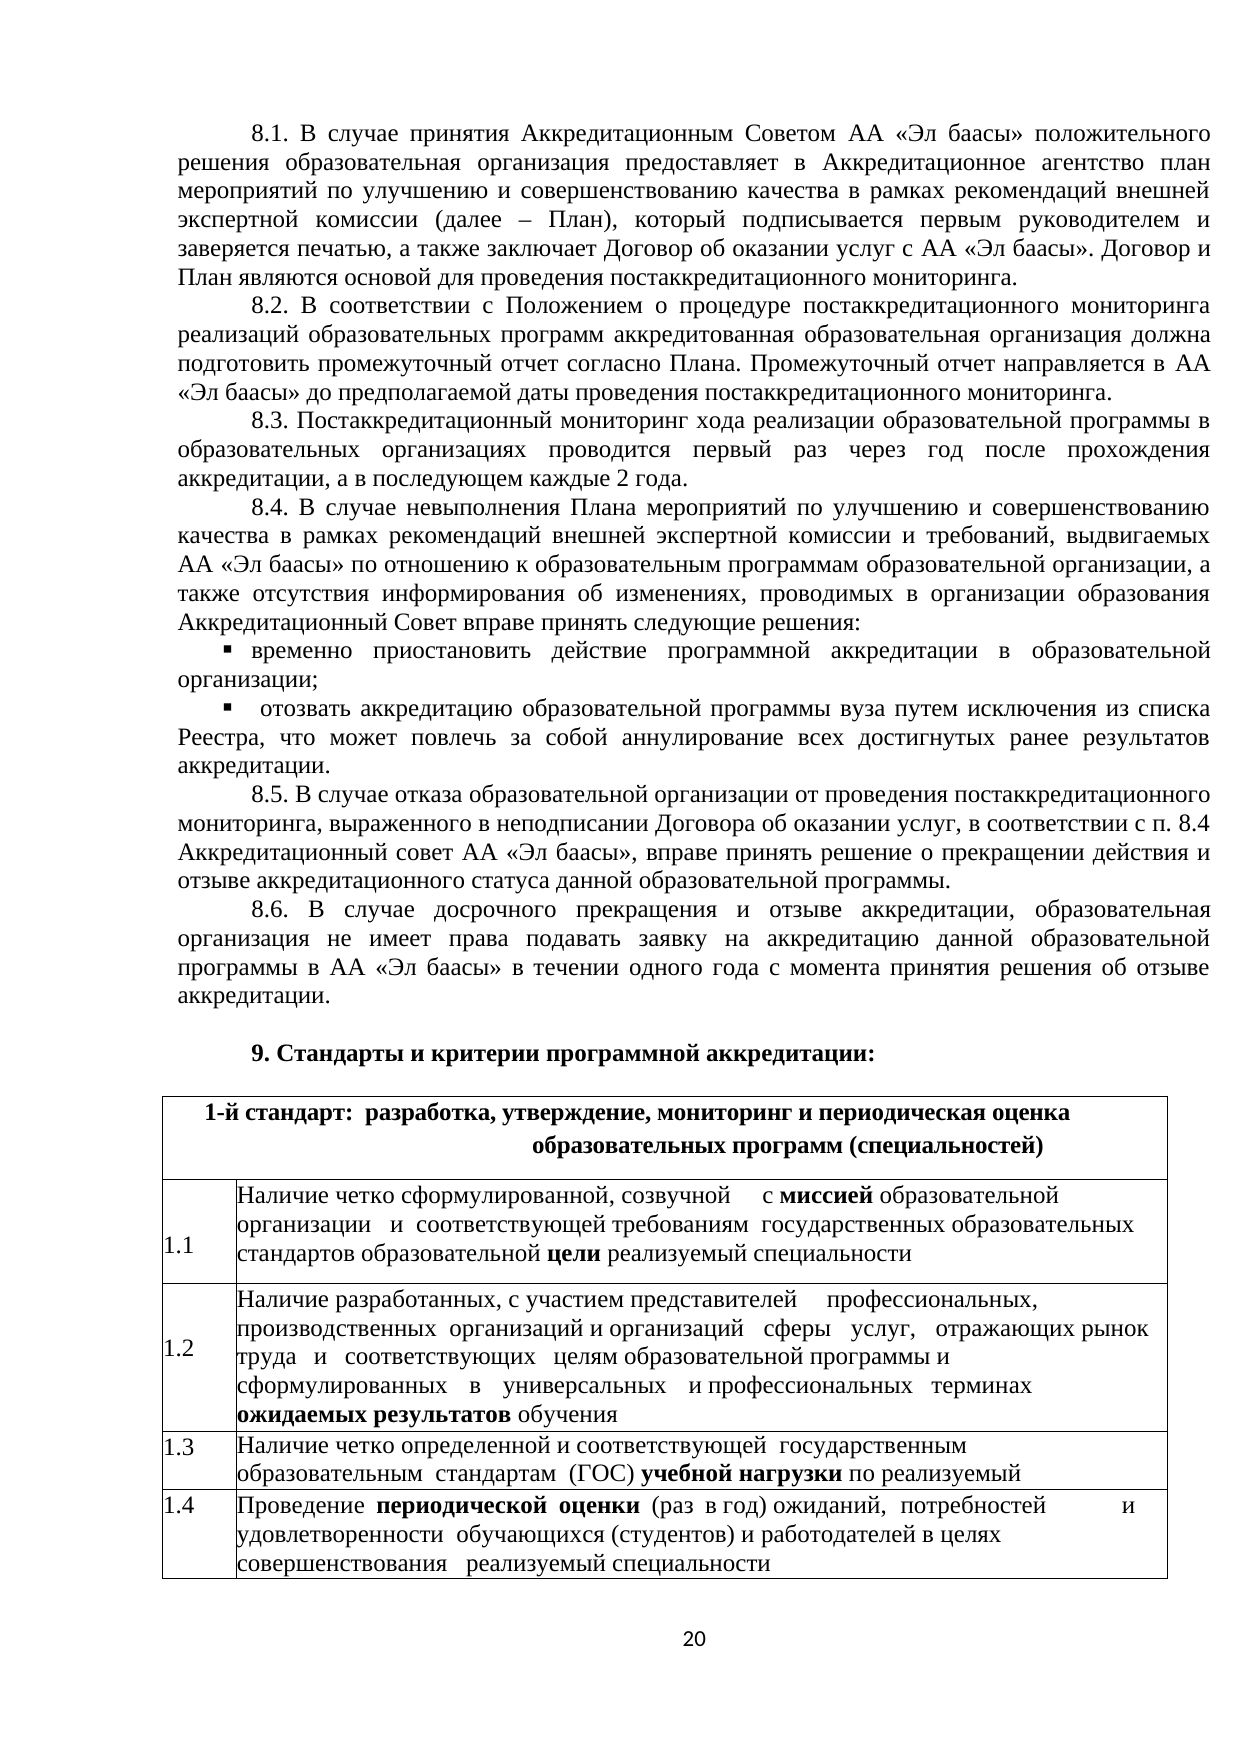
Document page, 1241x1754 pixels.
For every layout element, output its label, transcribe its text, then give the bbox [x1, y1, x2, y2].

text 8.2. В соответствии с Положением о процедуре постаккредитационного мониторинга реализаций образовательных программ аккредитованная образовательная организация должна подготовить промежуточный отчет согласно Плана. Промежуточный отчет направляется в АА «Эл баасы» до предполагаемой даты проведения постаккредитационного мониторинга. [177, 291, 1211, 406]
text 8.6. В случае досрочного прекращения и отзыве аккредитации, образовательная организация не имеет права подавать заявку на аккредитацию данной образовательной программы в АА «Эл баасы» в течении одного года с момента принятия решения об отзыве аккредитации. [177, 894, 1211, 1009]
table_cell Наличие четко определенной и соответствующей государственным образовательным стандартам (ГОС) учебной нагрузки по реализуемый специальности [237, 1432, 1167, 1489]
table_cell 1.4 [163, 1490, 236, 1577]
list временно приостановить действие программной аккредитации в образовательной организации; [177, 636, 1211, 693]
text 8.5. В случае отказа образовательной организации от проведения постаккредитационного мониторинга, выраженного в неподписании Договора об оказании услуг, в соответствии с п. 8.4 Аккредитационный совет АА «Эл баасы», вправе принять решение о прекращении действия и отзыве аккредитационного статуса данной образовательной программы. [177, 779, 1211, 894]
table_cell 1.3 [163, 1432, 236, 1489]
table_cell Наличие разработанных, с участием представителей профессиональных, производственных организаций и организаций сферы услуг, отражающих рынок труда и соответствующих целям образовательной программы и сформулированных в универсальных и профессиональных терминах ожидаемых результатов обучения [237, 1284, 1167, 1431]
text 8.3. Постаккредитационный мониторинг хода реализации образовательной программы в образовательных организациях проводится первый раз через год после прохождения аккредитации, а в последующем каждые 2 года. [177, 406, 1211, 492]
text 8.1. В случае принятия Аккредитационным Советом АА «Эл баасы» положительного решения образовательная организация предоставляет в Аккредитационное агентство план мероприятий по улучшению и совершенствованию качества в рамках рекомендаций внешней экспертной комиссии (далее – План), который подписывается первым руководителем и заверяется печатью, а также заключает Договор об оказании услуг с АА «Эл баасы». Договор и План являются основой для проведения постаккредитационного мониторинга. [177, 118, 1211, 291]
table_cell Наличие четко сформулированной, созвучной с миссией образовательной организации и соответствующей требованиям государственных образовательных стандартов образовательной цели реализуемый специальности [237, 1180, 1167, 1283]
table_header 1-й стандарт: разработка, утверждение, мониторинг и периодическая оценка образовательных программ (специальностей) [163, 1097, 1167, 1179]
table_cell 1.1 [163, 1180, 236, 1283]
table_cell Проведение периодической оценки (раз в год) ожиданий, потребностей и удовлетворенности обучающихся (студентов) и работодателей в целях совершенствования реализуемый специальности [237, 1490, 1167, 1577]
table_cell 1.2 [163, 1284, 236, 1431]
text 8.4. В случае невыполнения Плана мероприятий по улучшению и совершенствованию качества в рамках рекомендаций внешней экспертной комиссии и требований, выдвигаемых АА «Эл баасы» по отношению к образовательным программам образовательной организации, а также отсутствия информирования об изменениях, проводимых в организации образования Аккредитационный Совет вправе принять следующие решения: [177, 492, 1211, 636]
list отозвать аккредитацию образовательной программы вуза путем исключения из списка Реестра, что может повлечь за собой аннулирование всех достигнутых ранее результатов аккредитации. [177, 693, 1211, 779]
text 9. Стандарты и критерии программной аккредитации: [177, 1038, 1211, 1067]
